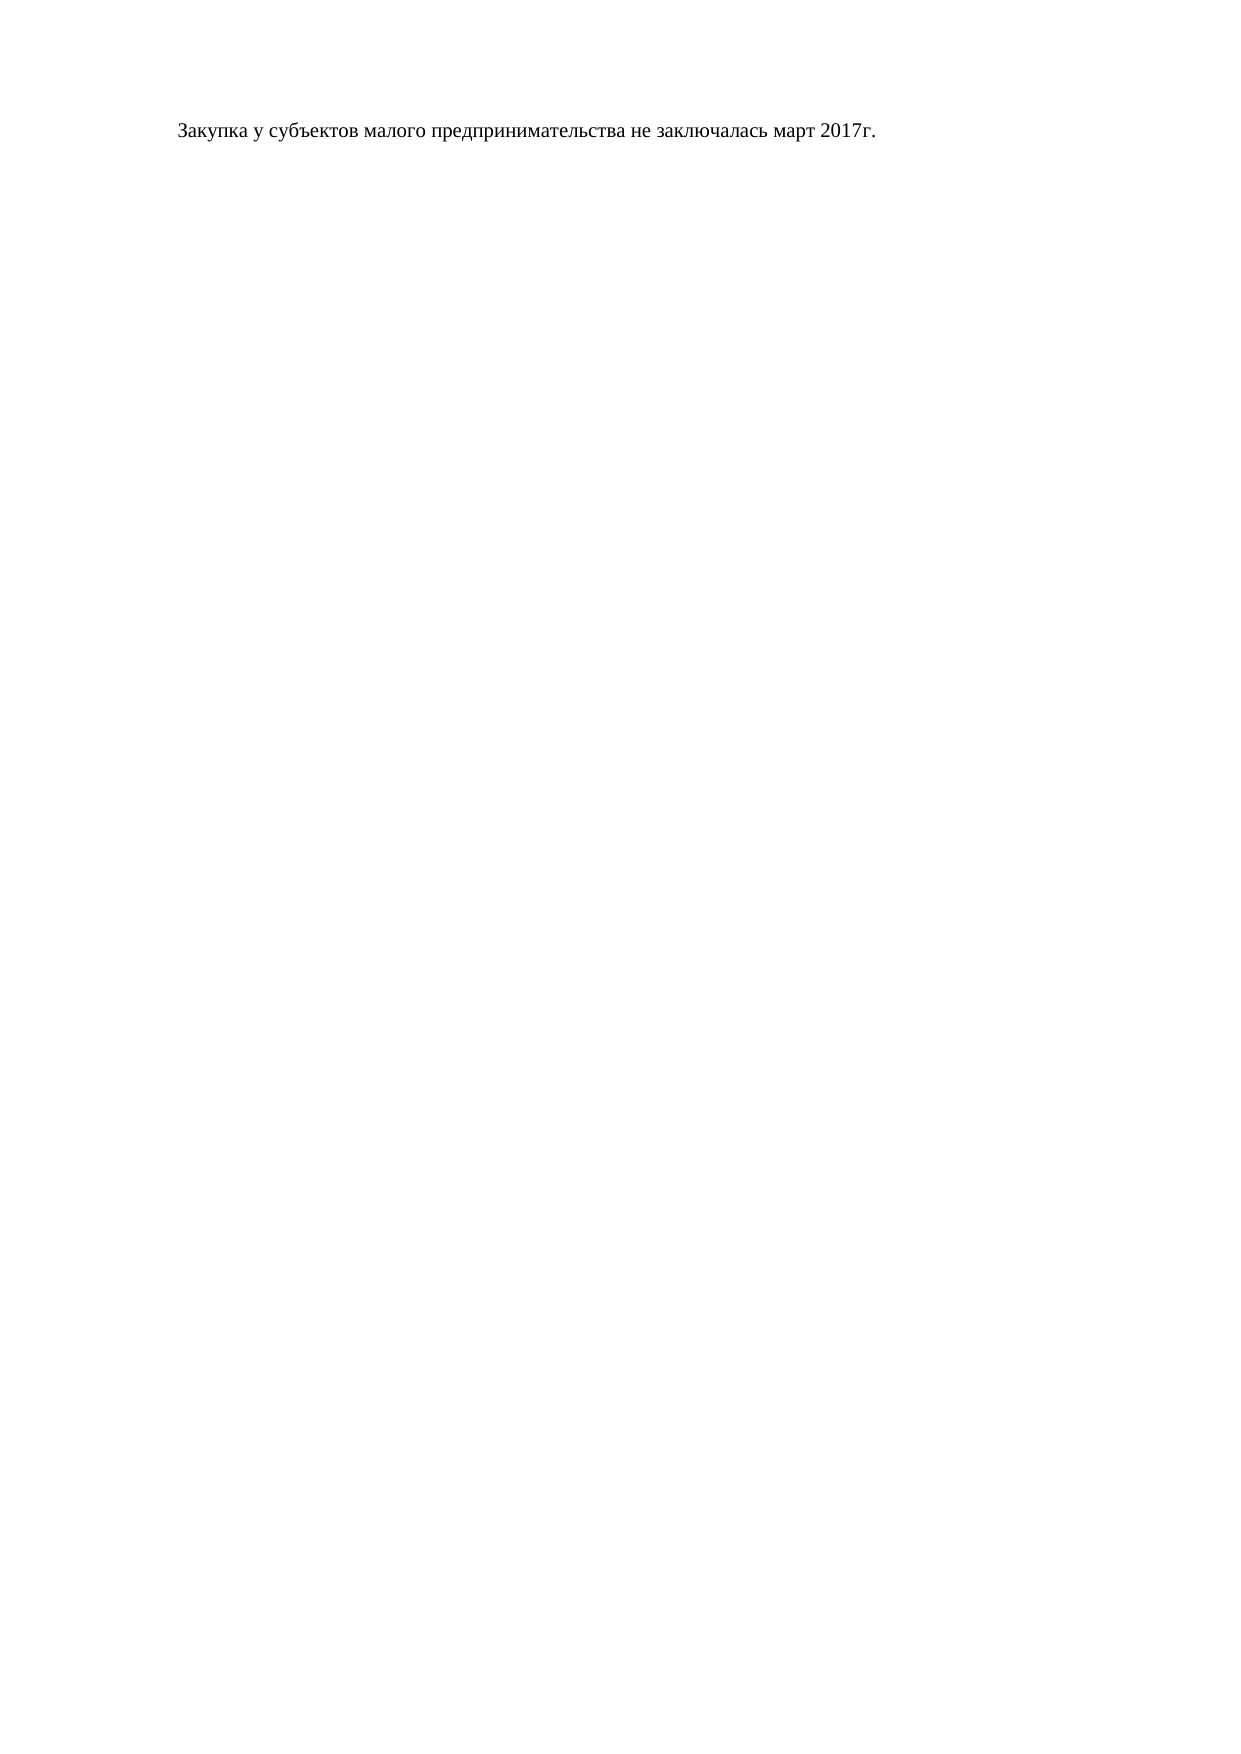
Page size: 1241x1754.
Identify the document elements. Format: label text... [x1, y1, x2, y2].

text Закупка у субъектов малого предпринимательства не заключалась март 2017г. [177, 118, 1152, 142]
